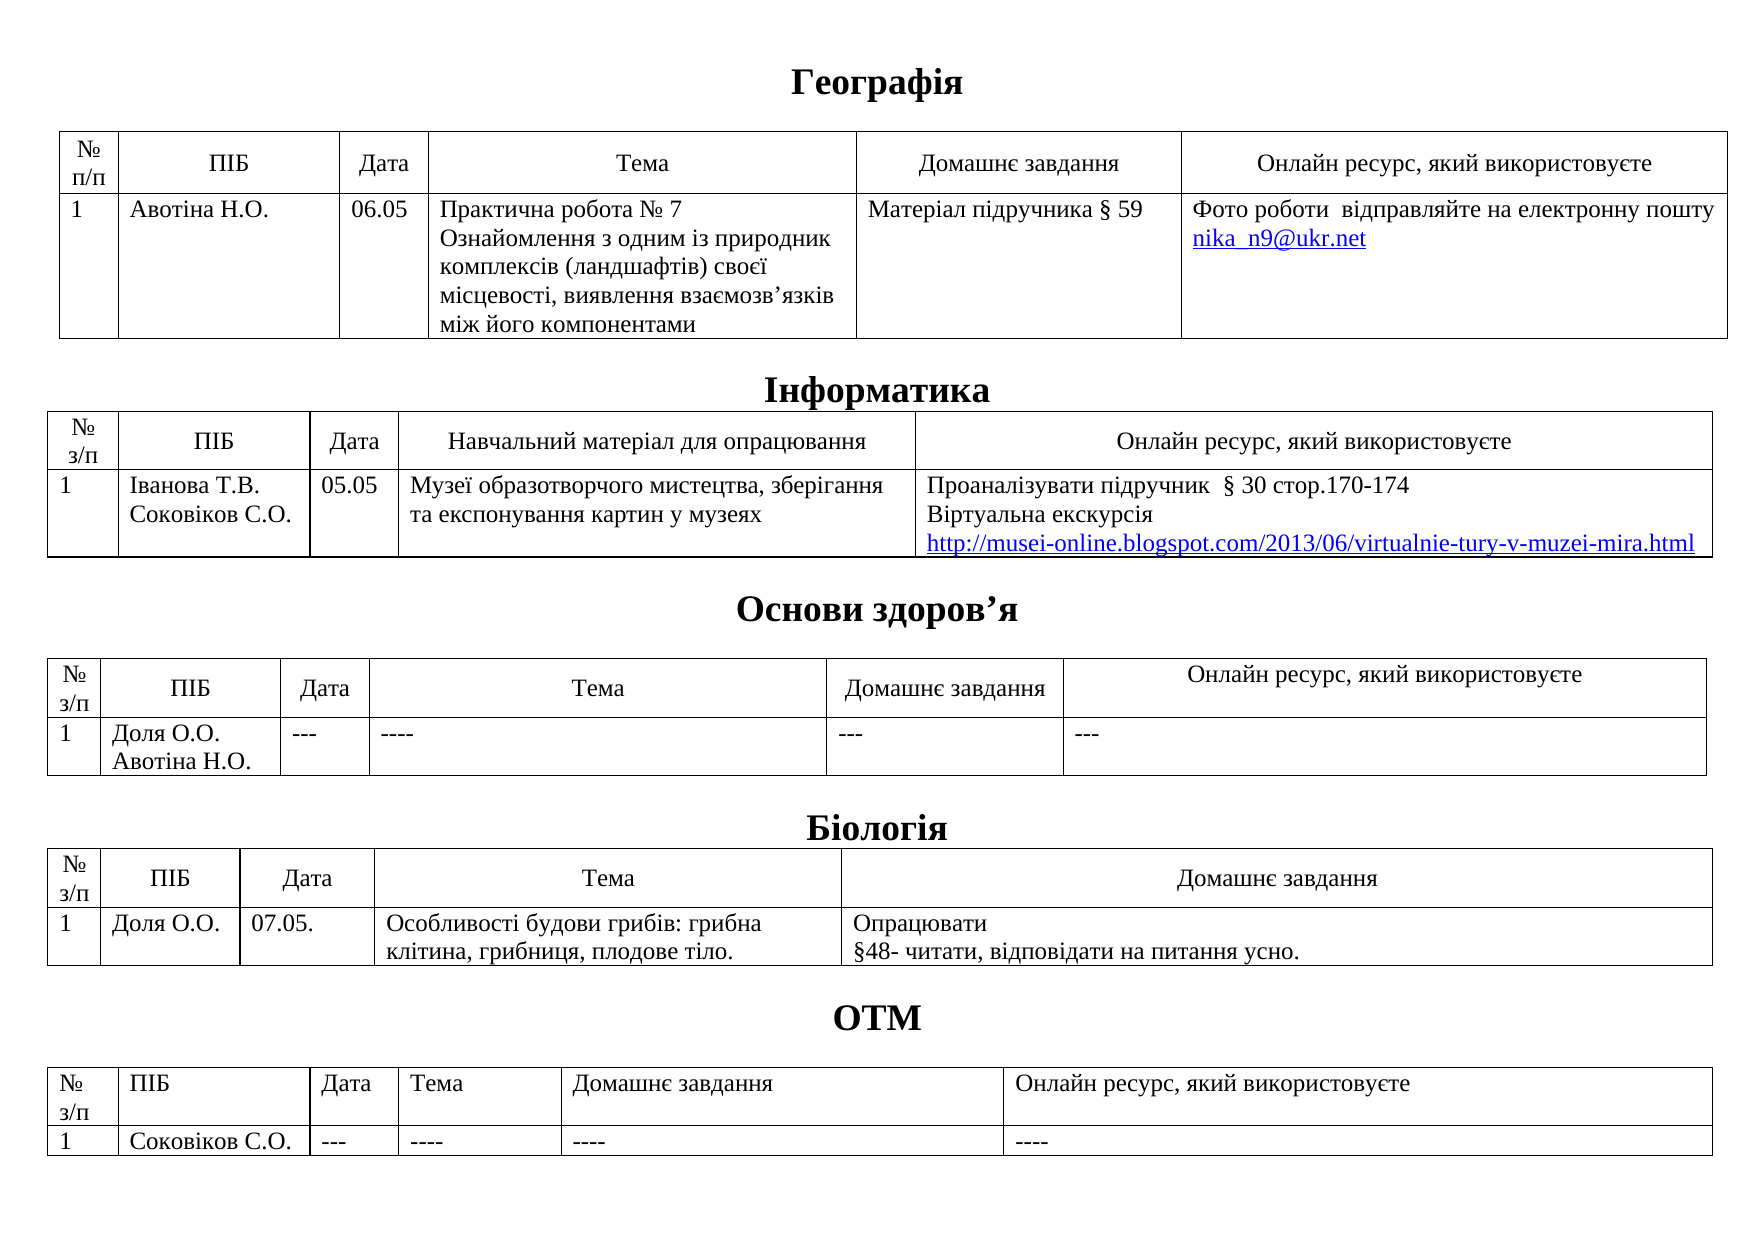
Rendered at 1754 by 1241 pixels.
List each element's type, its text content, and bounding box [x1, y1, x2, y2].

table_header Навчальний матеріал для опрацювання [399, 412, 915, 469]
table_header Тема [429, 132, 856, 193]
table_cell Авотіна Н.О. [119, 194, 339, 338]
table_header Тема [375, 849, 841, 907]
table_cell 1 [48, 470, 118, 556]
text Географія [59, 59, 1695, 102]
table_cell --- [311, 1126, 398, 1155]
table_cell --- [281, 718, 369, 775]
table_cell Особливості будови грибів: грибна клітина, грибниця, плодове тіло. [375, 908, 841, 965]
text Біологія [59, 805, 1695, 848]
table_cell 1 [48, 908, 100, 965]
table_cell ---- [399, 1126, 561, 1155]
table_header ПІБ [119, 412, 309, 469]
table_header Домашнє завдання [827, 659, 1063, 717]
table_header Дата [311, 1068, 398, 1125]
table_header Дата [311, 412, 398, 469]
text Основи здоров’я [59, 586, 1695, 629]
table_cell 05.05 [311, 470, 398, 556]
table_header № з/п [48, 659, 100, 717]
table_header Онлайн ресурс, який використовуєте [1004, 1068, 1712, 1125]
table_cell 1 [60, 194, 118, 338]
table_cell Доля О.О. Авотіна Н.О. [101, 718, 280, 775]
table_header Дата [241, 849, 374, 907]
table_header Домашнє завдання [857, 132, 1181, 193]
table_header ПІБ [119, 1068, 309, 1125]
table_cell Проаналізувати підручник § 30 стор.170-174 Віртуальна екскурсія http://musei-online.blogspot.com/2013/06/virtualnie-tury-v-muzei-mira.html [916, 470, 1712, 556]
table_header Онлайн ресурс, який використовуєте [1182, 132, 1727, 193]
table_cell Доля О.О. [101, 908, 239, 965]
table_cell ---- [370, 718, 826, 775]
table_header Онлайн ресурс, який використовуєте [1064, 659, 1706, 717]
table_cell Фото роботи відправляйте на електронну пошту nika_n9@ukr.net [1182, 194, 1727, 338]
table_header Домашнє завдання [842, 849, 1712, 907]
text Інформатика [59, 367, 1695, 411]
table_header № з/п [48, 1068, 118, 1125]
table_cell ---- [562, 1126, 1003, 1155]
table_header ПІБ [119, 132, 339, 193]
table_header Тема [370, 659, 826, 717]
table_header Тема [399, 1068, 561, 1125]
table_cell 06.05 [340, 194, 428, 338]
table_cell --- [1064, 718, 1706, 775]
table_cell Іванова Т.В. Соковіков С.О. [119, 470, 309, 556]
table_header Дата [281, 659, 369, 717]
table_header № п/п [60, 132, 118, 193]
table_header ПІБ [101, 659, 280, 717]
table_cell Опрацювати §48- читати, відповідати на питання усно. [842, 908, 1712, 965]
table_cell --- [827, 718, 1063, 775]
table_header Дата [340, 132, 428, 193]
table_cell Соковіков С.О. [119, 1126, 309, 1155]
table_cell 07.05. [241, 908, 374, 965]
table_cell Музеї образотворчого мистецтва, зберігання та експонування картин у музеях [399, 470, 915, 556]
table_header № з/п [48, 849, 100, 907]
table_cell Матеріал підручника § 59 [857, 194, 1181, 338]
table_header № з/п [48, 412, 118, 469]
table_cell ---- [1004, 1126, 1712, 1155]
table_cell 1 [48, 718, 100, 775]
table_header ПІБ [101, 849, 239, 907]
table_header Онлайн ресурс, який використовуєте [916, 412, 1712, 469]
table_cell Практична робота № 7 Ознайомлення з одним із природник комплексів (ландшафтів) своєї місцевості, виявлення взаємозв’язків між його компонентами [429, 194, 856, 338]
table_header Домашнє завдання [562, 1068, 1003, 1125]
table_cell 1 [48, 1126, 118, 1155]
text ОТМ [59, 995, 1695, 1038]
